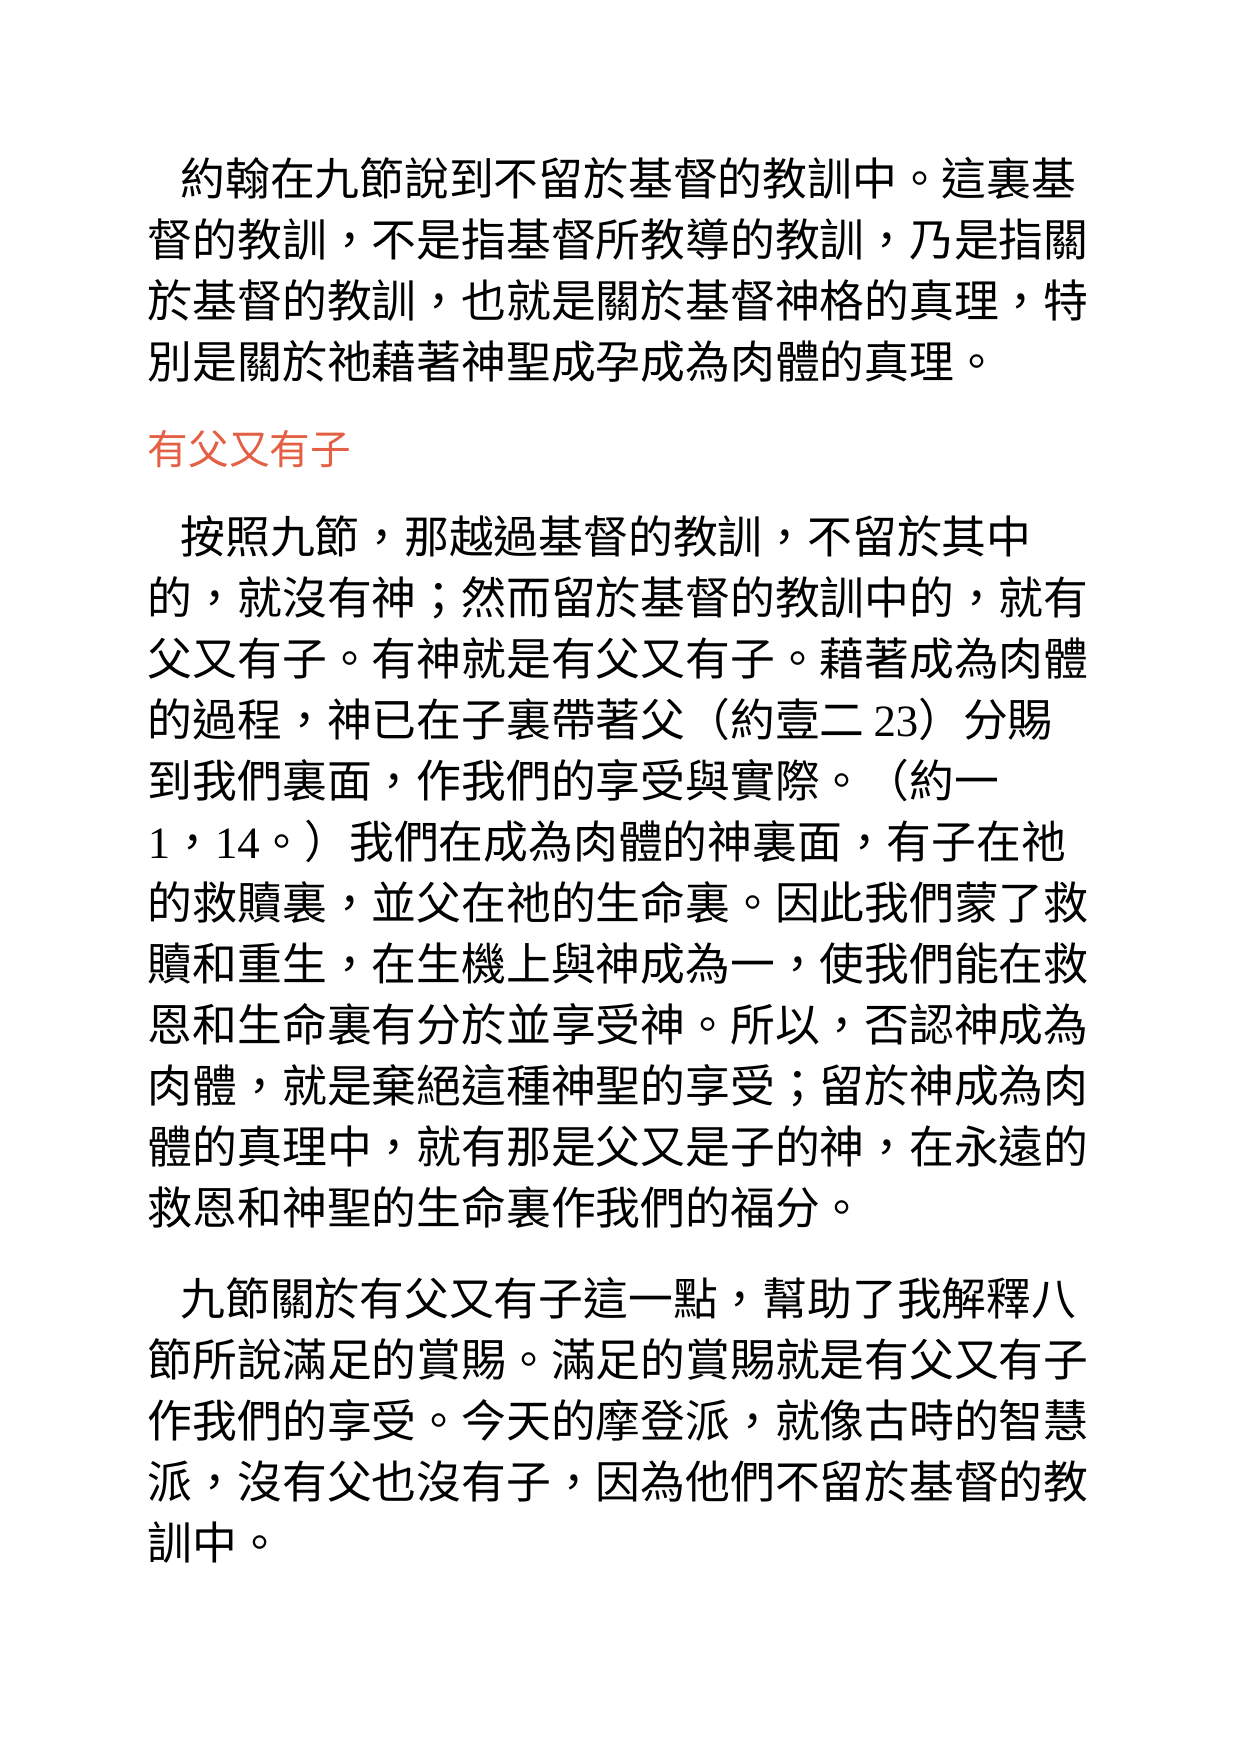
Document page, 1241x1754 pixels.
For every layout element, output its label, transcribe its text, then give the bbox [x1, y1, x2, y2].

text 約翰在九節說到不留於基督的教訓中。這裏基督的教訓，不是指基督所教導的教訓，乃是指關於基督的教訓，也就是關於基督神格的真理，特別是關於祂藉著神聖成孕成為肉體的真理。 [148, 148, 1093, 392]
text 按照九節，那越過基督的教訓，不留於其中的，就沒有神；然而留於基督的教訓中的，就有父又有子。有神就是有父又有子。藉著成為肉體的過程，神已在子裏帶著父（約壹二23）分賜到我們裏面，作我們的享受與實際。（約一1，14。）我們在成為肉體的神裏面，有子在祂的救贖裏，並父在祂的生命裏。因此我們蒙了救贖和重生，在生機上與神成為一，使我們能在救恩和生命裏有分於並享受神。所以，否認神成為肉體，就是棄絕這種神聖的享受；留於神成為肉體的真理中，就有那是父又是子的神，在永遠的救恩和神聖的生命裏作我們的福分。 [148, 505, 1093, 1238]
text 有父又有子 [148, 421, 1093, 476]
text 九節關於有父又有子這一點，幫助了我解釋八節所說滿足的賞賜。滿足的賞賜就是有父又有子作我們的享受。今天的摩登派，就像古時的智慧派，沒有父也沒有子，因為他們不留於基督的教訓中。 [148, 1267, 1093, 1572]
